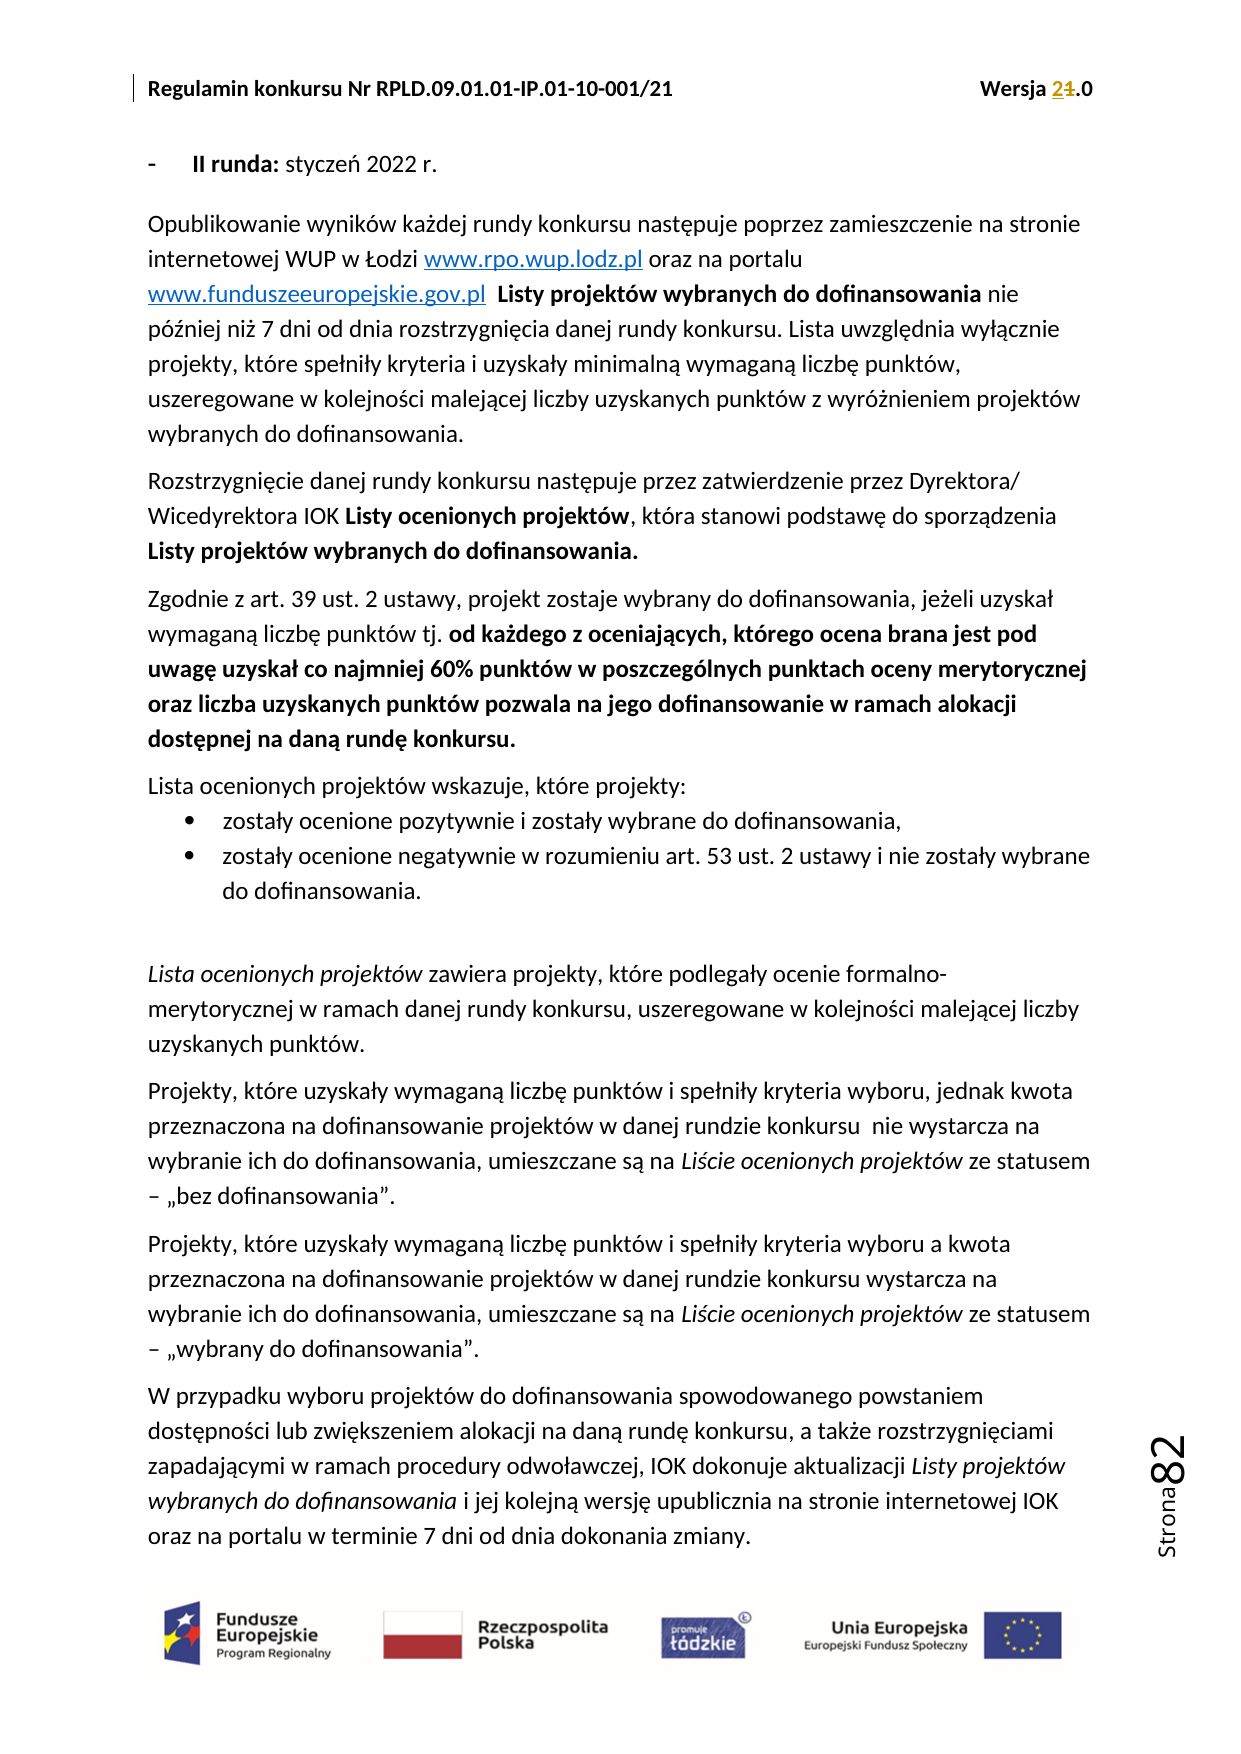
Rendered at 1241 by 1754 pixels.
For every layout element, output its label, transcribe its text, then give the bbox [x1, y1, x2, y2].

text Opublikowanie wyników każdej rundy konkursu następuje poprzez zamieszczenie na stronie internetowej WUP w Łodzi www.rpo.wup.lodz.pl oraz na portalu www.funduszeeuropejskie.gov.pl Listy projektów wybranych do dofinansowania nie później niż 7 dni od dnia rozstrzygnięcia danej rundy konkursu. Lista uwzględnia wyłącznie projekty, które spełniły kryteria i uzyskały minimalną wymaganą liczbę punktów, uszeregowane w kolejności malejącej liczby uzyskanych punktów z wyróżnieniem projektów wybranych do dofinansowania. [148, 208, 1092, 448]
list zostały ocenione negatywnie w rozumieniu art. 53 ust. 2 ustawy i nie zostały wybrane do dofinansowania. [185, 840, 1092, 906]
text Projekty, które uzyskały wymaganą liczbę punktów i spełniły kryteria wyboru, jednak kwota przeznaczona na dofinansowanie projektów w danej rundzie konkursu nie wystarcza na wybranie ich do dofinansowania, umieszczane są na Liście ocenionych projektów ze statusem – „bez dofinansowania”. [148, 1075, 1092, 1211]
text Zgodnie z art. 39 ust. 2 ustawy, projekt zostaje wybrany do dofinansowania, jeżeli uzyskał wymaganą liczbę punktów tj. od każdego z oceniających, którego ocena brana jest pod uwagę uzyskał co najmniej 60% punktów w poszczególnych punktach oceny merytorycznej oraz liczba uzyskanych punktów pozwala na jego dofinansowanie w ramach alokacji dostępnej na daną rundę konkursu. [148, 583, 1092, 753]
text Lista ocenionych projektów zawiera projekty, które podlegały ocenie formalno-merytorycznej w ramach danej rundy konkursu, uszeregowane w kolejności malejącej liczby uzyskanych punktów. [148, 958, 1092, 1058]
text Projekty, które uzyskały wymaganą liczbę punktów i spełniły kryteria wyboru a kwota przeznaczona na dofinansowanie projektów w danej rundzie konkursu wystarcza na wybranie ich do dofinansowania, umieszczane są na Liście ocenionych projektów ze statusem – „wybrany do dofinansowania”. [148, 1228, 1092, 1363]
text Rozstrzygnięcie danej rundy konkursu następuje przez zatwierdzenie przez Dyrektora/ Wicedyrektora IOK Listy ocenionych projektów, która stanowi podstawę do sporządzenia Listy projektów wybranych do dofinansowania. [148, 465, 1092, 566]
list zostały ocenione pozytywnie i zostały wybrane do dofinansowania, [185, 805, 1092, 836]
text Lista ocenionych projektów wskazuje, które projekty: [148, 770, 1092, 801]
picture [147, 1585, 1079, 1681]
text W przypadku wyboru projektów do dofinansowania spowodowanego powstaniem dostępności lub zwiększeniem alokacji na daną rundę konkursu, a także rozstrzygnięciami zapadającymi w ramach procedury odwoławczej, IOK dokonuje aktualizacji Listy projektów wybranych do dofinansowania i jej kolejną wersję upublicznia na stronie internetowej IOK oraz na portalu w terminie 7 dni od dnia dokonania zmiany. [148, 1380, 1092, 1551]
list II runda: styczeń 2022 r. [148, 148, 1092, 178]
